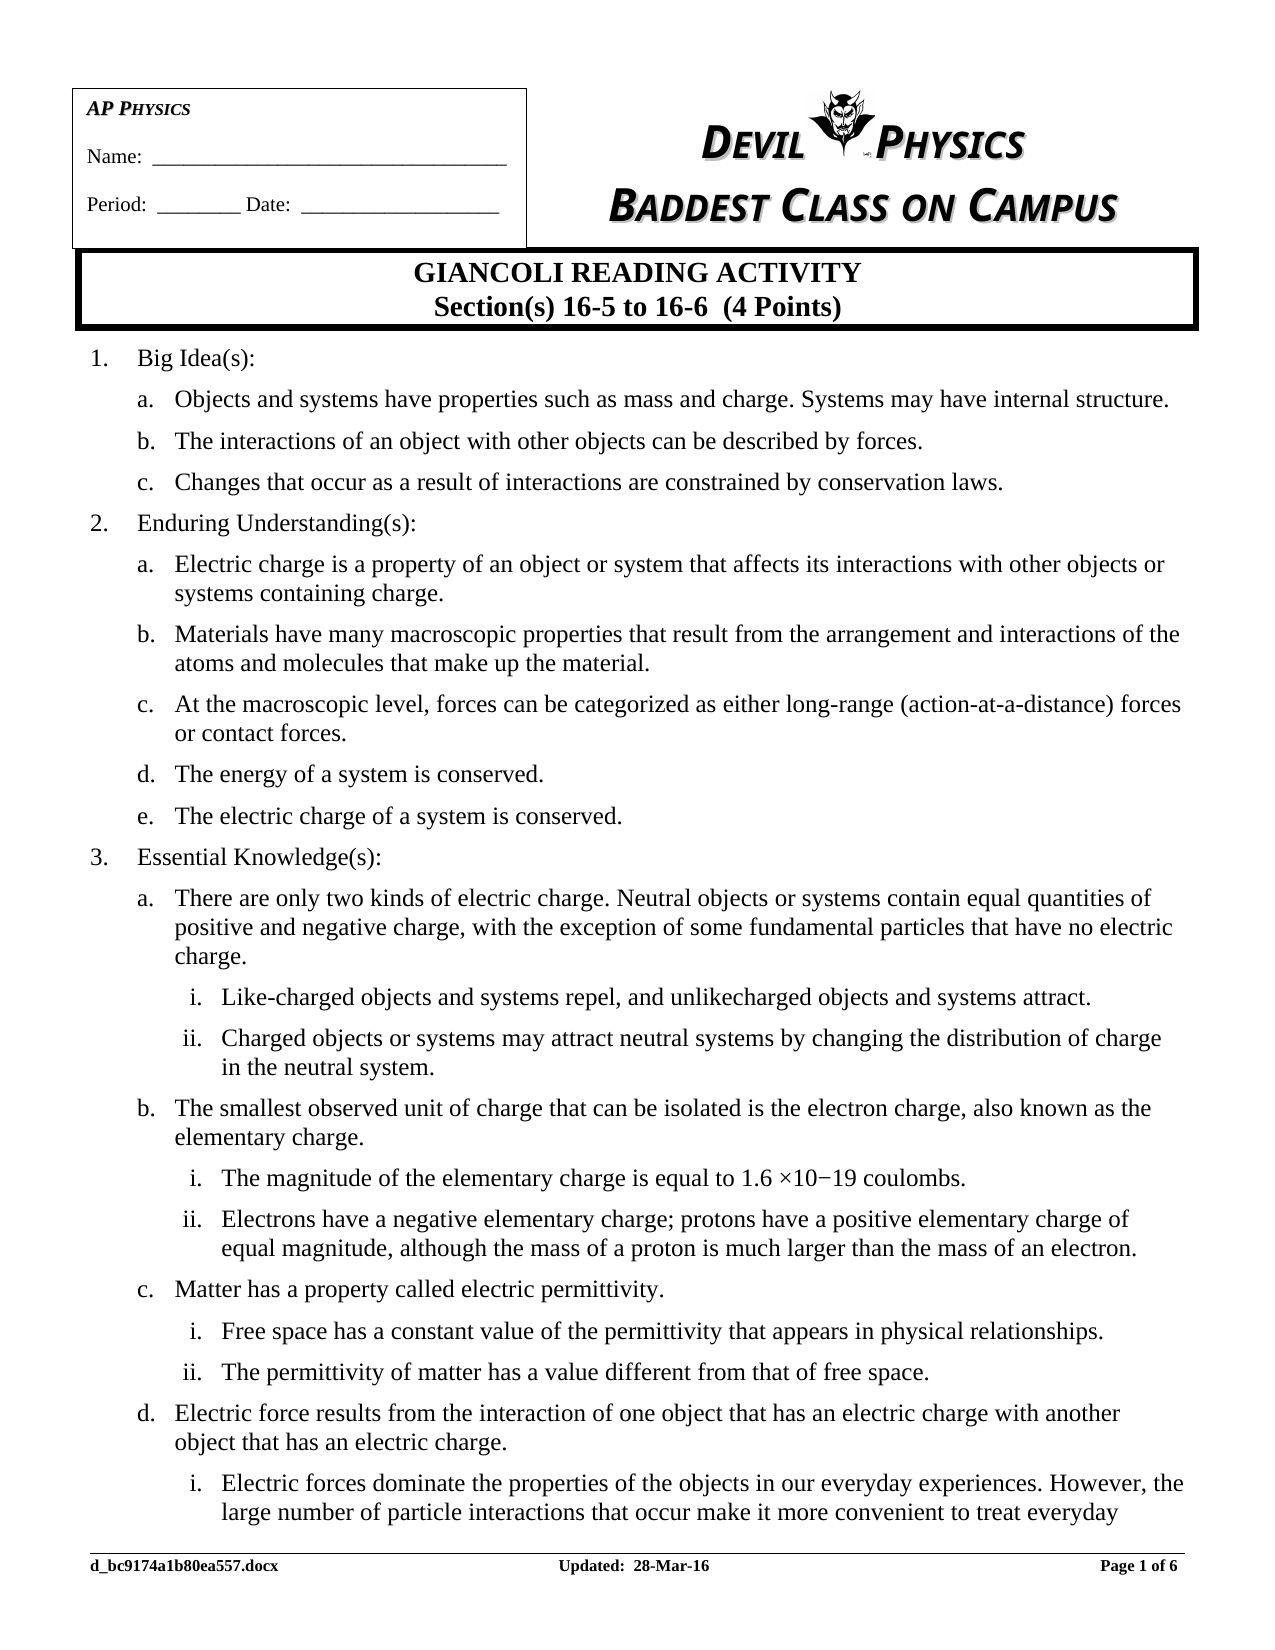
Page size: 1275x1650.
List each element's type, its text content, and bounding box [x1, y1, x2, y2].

list Like-charged objects and systems repel, and unlikecharged objects and systems attract. [202, 982, 1185, 1011]
list Big Idea(s): [90, 343, 1185, 372]
text Section(s) 16-5 to 16-6 (4 Points) [82, 281, 1193, 324]
list The magnitude of the elementary charge is equal to 1.6 ×10−19 coulombs. [202, 1163, 1185, 1192]
list Objects and systems have properties such as mass and charge. Systems may have internal structure. [137, 384, 1185, 413]
list Enduring Understanding(s): [90, 508, 1185, 537]
list Free space has a constant value of the permittivity that appears in physical relationships. [202, 1316, 1185, 1344]
list There are only two kinds of electric charge. Neutral objects or systems contain equal quantities of positive and negative charge, with the exception of some fundamental particles that have no electric charge. [137, 883, 1185, 969]
text DevilPhysics [540, 90, 1185, 172]
list The electric charge of a system is conserved. [137, 801, 1185, 829]
list Electric force results from the interaction of one object that has an electric charge with another object that has an electric charge. [137, 1398, 1185, 1456]
list Charged objects or systems may attract neutral systems by changing the distribution of charge in the neutral system. [202, 1023, 1185, 1081]
text GIANCOLI READING ACTIVITY [82, 253, 1193, 281]
list Electrons have a negative elementary charge; protons have a positive elementary charge of equal magnitude, although the mass of a proton is much larger than the mass of an electron. [202, 1204, 1185, 1262]
list Matter has a property called electric permittivity. [137, 1274, 1185, 1303]
list The energy of a system is conserved. [137, 759, 1185, 788]
list Changes that occur as a result of interactions are constrained by conservation laws. [137, 467, 1185, 496]
list The interactions of an object with other objects can be described by forces. [137, 426, 1185, 454]
list The permittivity of matter has a value different from that of free space. [202, 1357, 1185, 1386]
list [202, 1468, 1185, 1526]
text Baddest Class on Campus [540, 172, 1185, 234]
list At the macroscopic level, forces can be categorized as either long-range (action-at-a-distance) forces or contact forces. [137, 689, 1185, 747]
list Electric charge is a property of an object or system that affects its interactions with other objects or systems containing charge. [137, 549, 1185, 607]
list Essential Knowledge(s): [90, 842, 1185, 871]
list Materials have many macroscopic properties that result from the arrangement and interactions of the atoms and molecules that make up the material. [137, 619, 1185, 677]
list The smallest observed unit of charge that can be isolated is the electron charge, also known as the elementary charge. [137, 1093, 1185, 1151]
